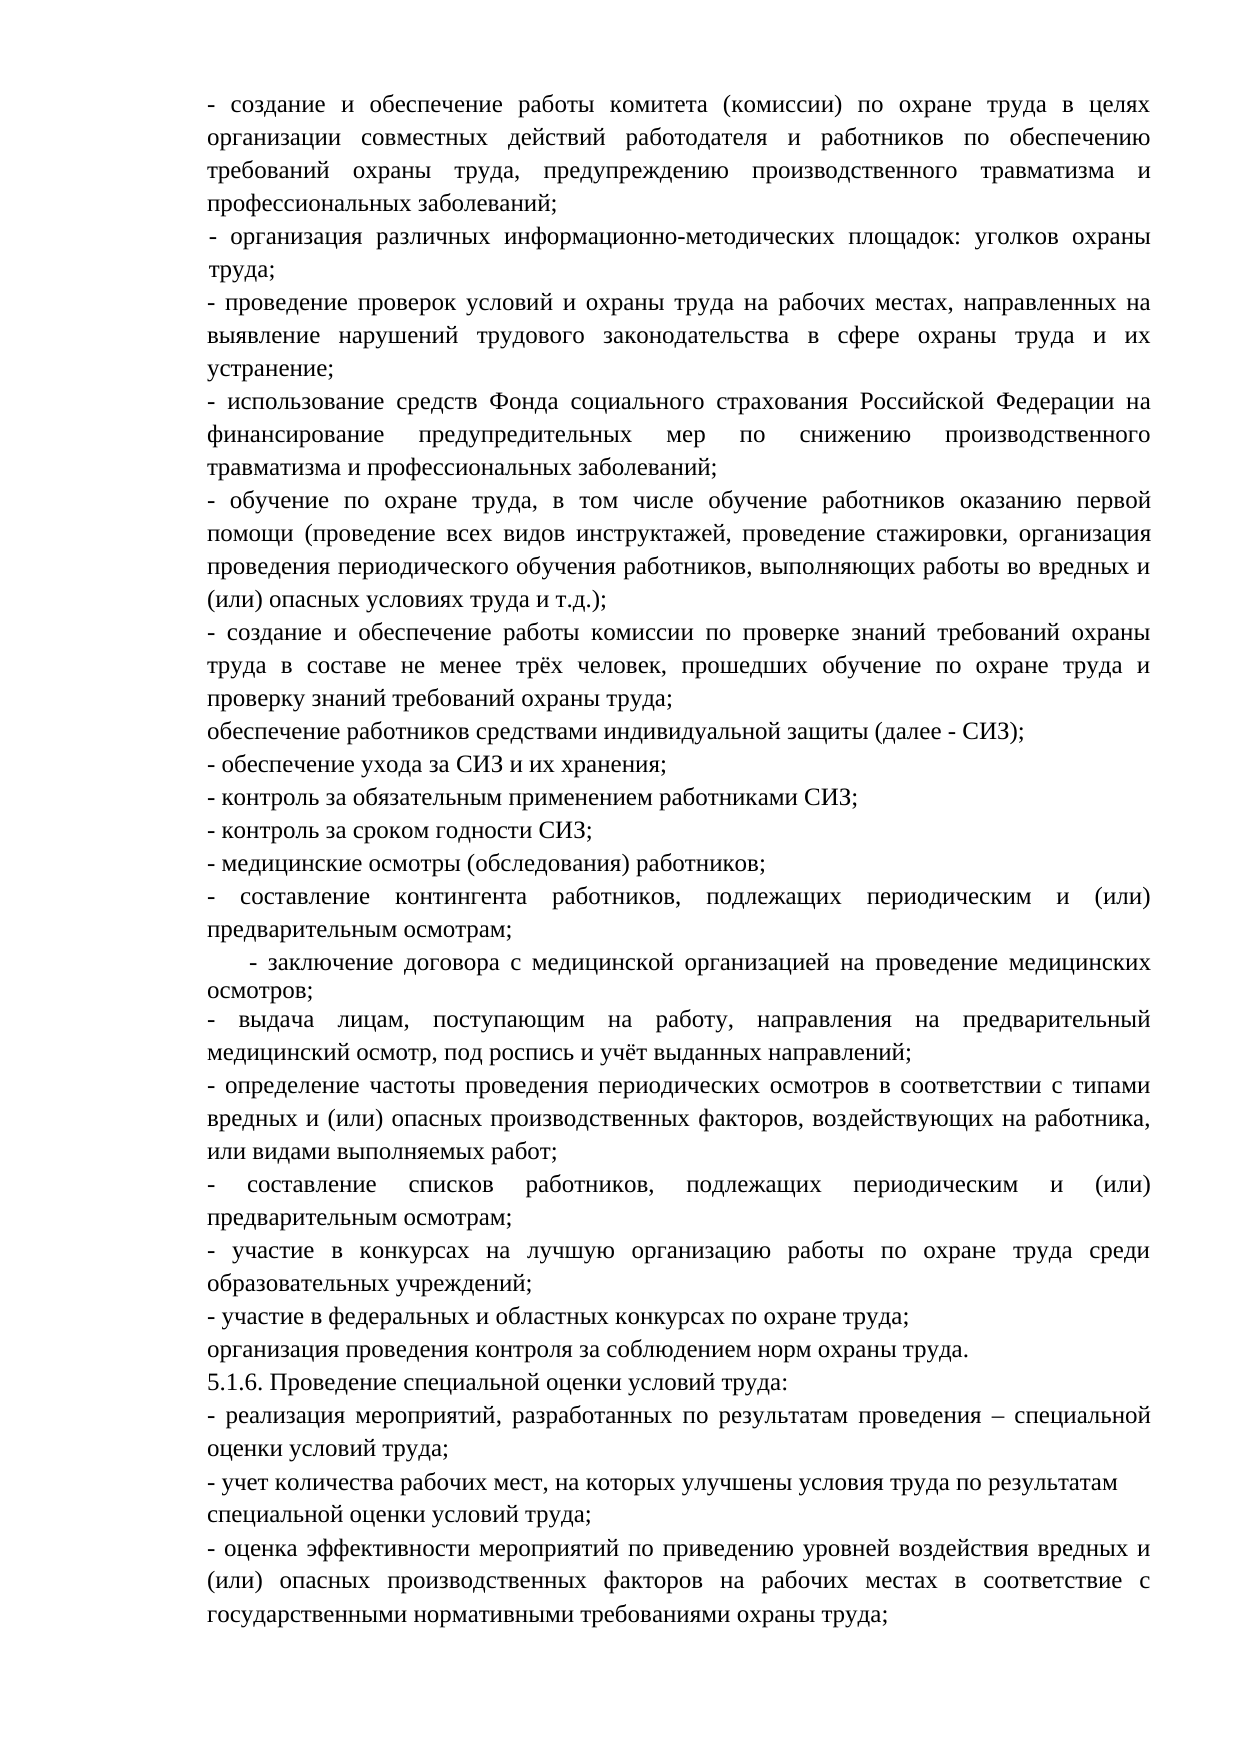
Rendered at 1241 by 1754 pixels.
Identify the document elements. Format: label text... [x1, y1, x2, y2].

text - реализация мероприятий, разработанных по результатам проведения – специальной оценки условий труда; [207, 1401, 1152, 1462]
text - обучение по охране труда, в том числе обучение работников оказанию первой помощи (проведение всех видов инструктажей, проведение стажировки, организация проведения периодического обучения работников, выполняющих работы во вредных и (или) опасных условиях труда и т.д.); [207, 485, 1152, 613]
text - медицинские осмотры (обследования) работников; [207, 848, 1152, 877]
text обеспечение работников средствами индивидуальной защиты (далее - СИЗ); [207, 716, 1152, 745]
text - обеспечение ухода за СИЗ и их хранения; [207, 749, 1152, 778]
text - проведение проверок условий и охраны труда на рабочих местах, направленных на выявление нарушений трудового законодательства в сфере охраны труда и их устранение; [207, 287, 1152, 382]
text - определение частоты проведения периодических осмотров в соответствии с типами вредных и (или) опасных производственных факторов, воздействующих на работника, или видами выполняемых работ; [207, 1070, 1152, 1165]
text - оценка эффективности мероприятий по приведению уровней воздействия вредных и (или) опасных производственных факторов на рабочих местах в соответствие с государственными нормативными требованиями охраны труда; [207, 1533, 1152, 1627]
text - участие в конкурсах на лучшую организацию работы по охране труда среди образовательных учреждений; [207, 1235, 1152, 1297]
text организация проведения контроля за соблюдением норм охраны труда. [207, 1334, 1152, 1363]
text - заключение договора с медицинской организацией на проведение медицинских осмотров; [207, 947, 1152, 1004]
text - составление контингента работников, подлежащих периодическим и (или) предварительным осмотрам; [207, 881, 1152, 943]
text - создание и обеспечение работы комиссии по проверке знаний требований охраны труда в составе не менее трёх человек, прошедших обучение по охране труда и проверку знаний требований охраны труда; [207, 617, 1152, 712]
text 5.1.6. Проведение специальной оценки условий труда: [207, 1367, 1152, 1396]
text - создание и обеспечение работы комитета (комиссии) по охране труда в целях организации совместных действий работодателя и работников по обеспечению требований охраны труда, предупреждению производственного травматизма и профессиональных заболеваний; [207, 89, 1152, 216]
text - выдача лицам, поступающим на работу, направления на предварительный медицинский осмотр, под роспись и учёт выданных направлений; [207, 1004, 1152, 1066]
text - учет количества рабочих мест, на которых улучшены условия труда по результатам [207, 1467, 1152, 1495]
text - организация различных информационно-методических площадок: уголков охраны труда; [208, 221, 1152, 282]
text специальной оценки условий труда; [207, 1499, 1152, 1528]
text - участие в федеральных и областных конкурсах по охране труда; [207, 1301, 1152, 1330]
text - контроль за сроком годности СИЗ; [207, 815, 1152, 844]
text - использование средств Фонда социального страхования Российской Федерации на финансирование предупредительных мер по снижению производственного травматизма и профессиональных заболеваний; [207, 386, 1152, 481]
text - составление списков работников, подлежащих периодическим и (или) предварительным осмотрам; [207, 1169, 1152, 1231]
text - контроль за обязательным применением работниками СИЗ; [207, 782, 1152, 811]
